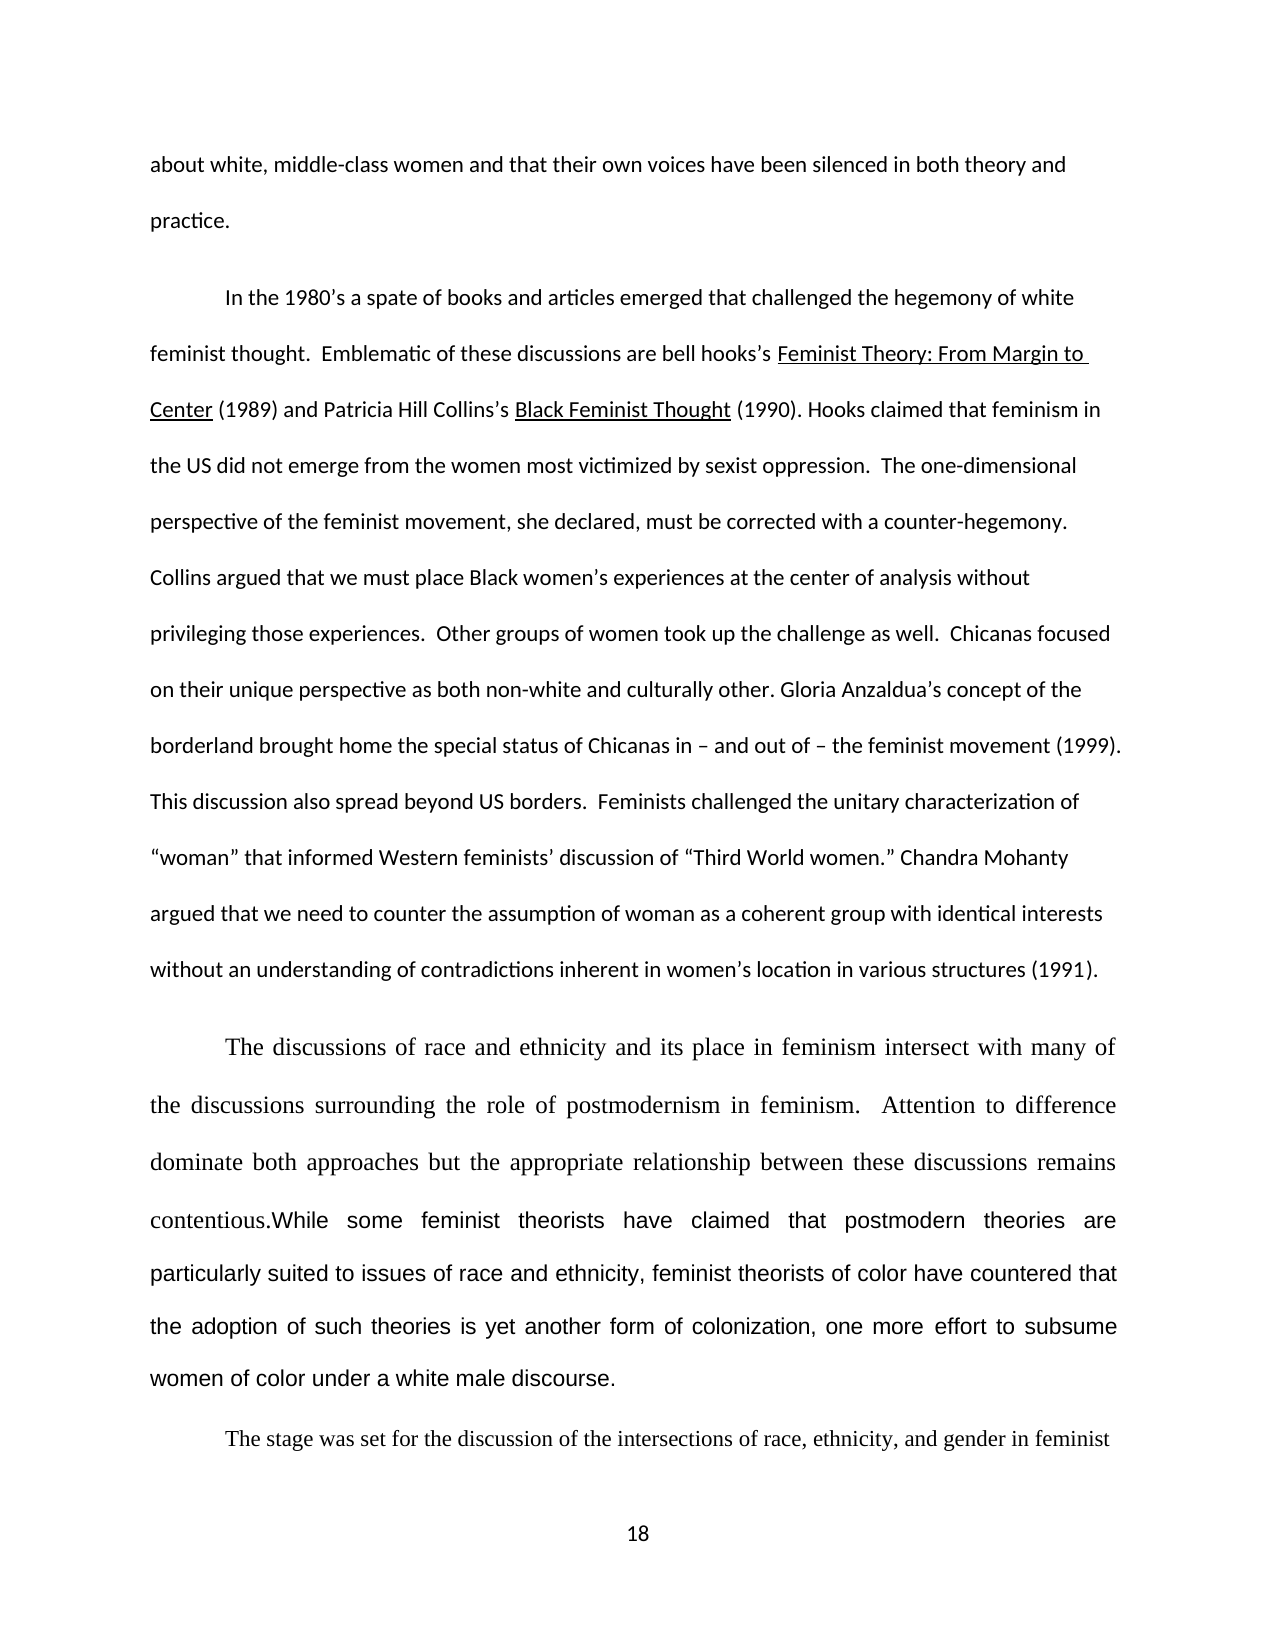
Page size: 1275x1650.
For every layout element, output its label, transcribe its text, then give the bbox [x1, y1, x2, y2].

text In the 1980’s a spate of books and articles emerged that challenged the hegemony of white feminist thought. Emblematic of these discussions are bell hooks’s Feminist Theory: From Margin to Center (1989) and Patricia Hill Collins’s Black Feminist Thought (1990). Hooks claimed that feminism in the US did not emerge from the women most victimized by sexist oppression. The one-dimensional perspective of the feminist movement, she declared, must be corrected with a counter-hegemony. Collins argued that we must place Black women’s experiences at the center of analysis without privileging those experiences. Other groups of women took up the challenge as well. Chicanas focused on their unique perspective as both non-white and culturally other. Gloria Anzaldua’s concept of the borderland brought home the special status of Chicanas in – and out of – the feminist movement (1999). This discussion also spread beyond US borders. Feminists challenged the unitary characterization of “woman” that informed Western feminists’ discussion of “Third World women.” Chandra Mohanty argued that we need to counter the assumption of woman as a coherent group with identical interests without an understanding of contradictions inherent in women’s location in various structures (1991). [150, 283, 1125, 983]
text The discussions of race and ethnicity and its place in feminism intersect with many of the discussions surrounding the role of postmodernism in feminism. Attention to difference dominate both approaches but the appropriate relationship between these discussions remains contentious.While some feminist theorists have claimed that postmodern theories are particularly suited to issues of race and ethnicity, feminist theorists of color have countered that the adoption of such theories is yet another form of colonization, one more effort to subsume women of color under a white male discourse. [150, 1032, 1117, 1392]
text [150, 1426, 1125, 1452]
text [150, 150, 1125, 234]
